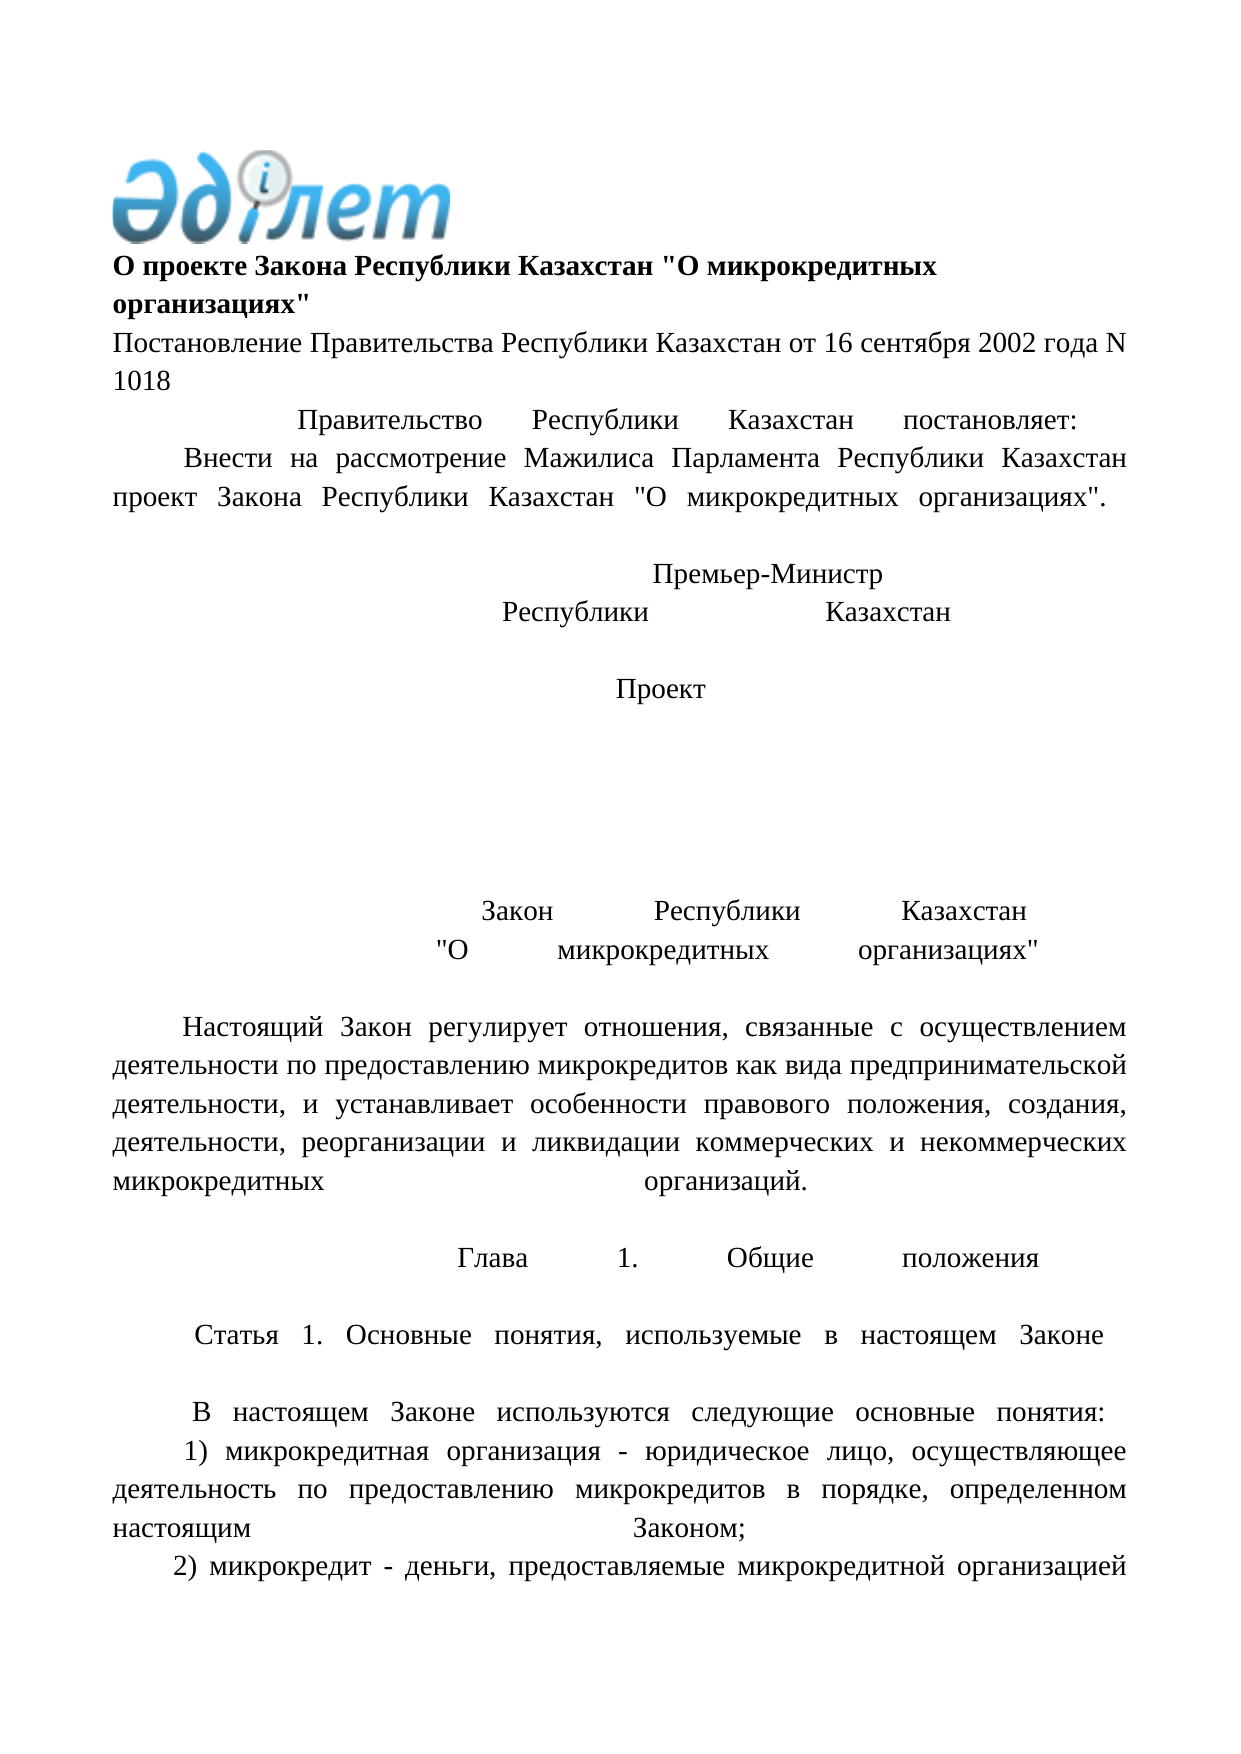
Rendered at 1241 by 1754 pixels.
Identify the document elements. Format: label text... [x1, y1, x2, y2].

text О проекте Закона Республики Казахстан "О микрокредитных организациях" [112, 248, 1128, 320]
text Проект [112, 672, 1128, 705]
text Правительство Республики Казахстан постановляет: Внести на рассмотрение Мажилиса Парламента Республики Казахстан проект Закона Республики Казахстан "О микрокредитных организациях". Премьер-Министр Республики Казахстан [112, 402, 1128, 667]
picture [112, 150, 451, 244]
text Постановление Правительства Республики Казахстан от 16 сентября 2002 года N 1018 [112, 325, 1128, 397]
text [112, 816, 1128, 1582]
